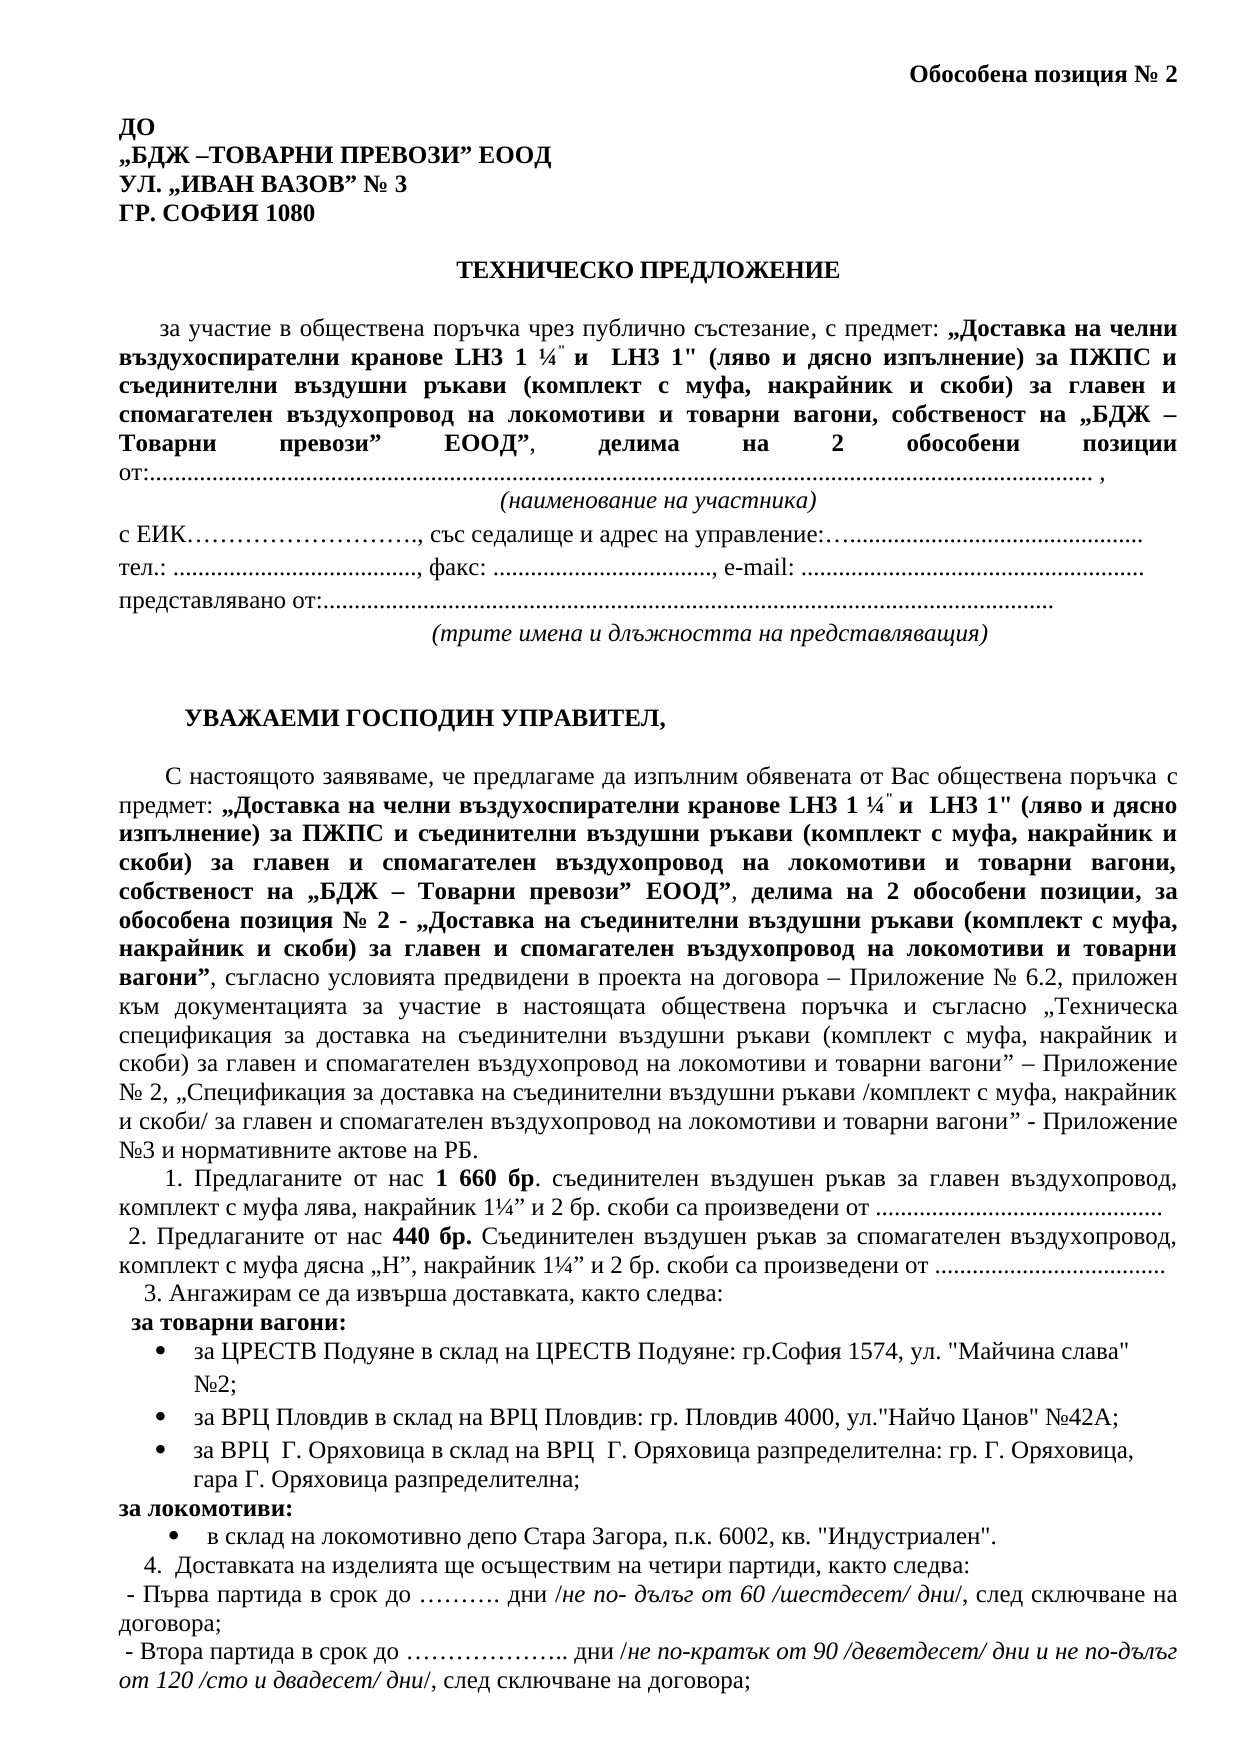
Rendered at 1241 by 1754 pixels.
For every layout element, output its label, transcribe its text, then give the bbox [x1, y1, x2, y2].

text „БДЖ –ТОВАРНИ ПРЕВОЗИ” ЕООД [119, 141, 1178, 169]
text тел.: ......................................., факс: ..................................., e-mail: ....................................................... [119, 552, 1201, 580]
text 1. Предлаганите от нас 1 660 бр. съединителен въздушен ръкав за главен въздухопровод, комплект с муфа лява, накрайник 1¼” и 2 бр. скоби са произведени от .............................................. [119, 1163, 1178, 1221]
text представлявано от:..................................................................................................................... [119, 585, 1201, 613]
text - Първа партида в срок до ………. дни /не по- дълъг от 60 /шестдесет/ дни/, след сключване на договора; [119, 1579, 1178, 1636]
text (трите имена и длъжността на представляващия) [119, 618, 1201, 646]
text (наименование на участника) [119, 486, 1201, 514]
text ТЕХНИЧЕСКО ПРЕДЛОЖЕНИЕ [119, 256, 1178, 284]
text за участие в обществена поръчка чрез публично състезание, с предмет: „Доставка на челни въздухоспирателни кранове LH3 1 ¼" и LH3 1" (ляво и дясно изпълнение) за ПЖПС и съединителни въздушни ръкави (комплект с муфа, накрайник и скоби) за главен и спомагателен въздухопровод на локомотиви и товарни вагони, собственост на „БДЖ – Товарни превози” ЕООД”, делима на 2 обособени позиции от:....................................................................................................................................................... , [119, 313, 1178, 486]
text за локомотиви: [119, 1493, 1178, 1521]
text Обособена позиция № 2 [119, 59, 1178, 88]
text ГР. СОФИЯ 1080 [119, 198, 1178, 227]
text УВАЖАЕМИ ГОСПОДИН УПРАВИТЕЛ, [119, 703, 1201, 732]
text 3. Ангажирам се да извърша доставката, както следва: [119, 1278, 1178, 1307]
text - Втора партида в срок до ……………….. дни /не по-кратък от 90 /деветдесет/ дни и не по-дълъг от 120 /сто и двадесет/ дни/, след сключване на договора; [119, 1636, 1178, 1694]
list в склад на локомотивно депо Стара Загора, п.к. 6002, кв. "Индустриален". [169, 1521, 1178, 1550]
text УЛ. „ИВАН ВАЗОВ” № 3 [119, 169, 1178, 198]
text за товарни вагони: [119, 1307, 1178, 1336]
list за ЦРЕСТВ Подуяне в склад на ЦРЕСТВ Подуяне: гр.София 1574, ул. "Майчина слава" №2; [156, 1336, 1178, 1398]
list за ВРЦ Г. Оряховица в склад на ВРЦ Г. Оряховица разпределителна: гр. Г. Оряховица, гара Г. Оряховица разпределителна; [156, 1435, 1178, 1493]
text 2. Предлаганите от нас 440 бр. Съединителен въздушен ръкав за спомагателен въздухопровод, комплект с муфа дясна „H”, накрайник 1¼” и 2 бр. скоби са произведени от ..................................... [119, 1221, 1178, 1278]
text С настоящото заявяваме, че предлагаме да изпълним обявената от Вас обществена поръчка с предмет: „Доставка на челни въздухоспирателни кранове LH3 1 ¼" и LH3 1" (ляво и дясно изпълнение) за ПЖПС и съединителни въздушни ръкави (комплект с муфа, накрайник и скоби) за главен и спомагателен въздухопровод на локомотиви и товарни вагони, собственост на „БДЖ – Товарни превози” ЕООД”, делима на 2 обособени позиции, за обособена позиция № 2 - „Доставка на съединителни въздушни ръкави (комплект с муфа, накрайник и скоби) за главен и спомагателен въздухопровод на локомотиви и товарни вагони”, съгласно условията предвидени в проекта на договора – Приложение № 6.2, приложен към документацията за участие в настоящата обществена поръчка и съгласно „Техническа спецификация за доставка на съединителни въздушни ръкави (комплект с муфа, накрайник и скоби) за главен и спомагателен въздухопровод на локомотиви и товарни вагони” – Приложение № 2, „Спецификация за доставка на съединителни въздушни ръкави /комплект с муфа, накрайник и скоби/ за главен и спомагателен въздухопровод на локомотиви и товарни вагони” - Приложение №3 и нормативните актове на РБ. [119, 761, 1178, 1163]
text 4. Доставката на изделията ще осъществим на четири партиди, както следва: [119, 1550, 1178, 1579]
list за ВРЦ Пловдив в склад на ВРЦ Пловдив: гр. Пловдив 4000, ул."Найчо Цанов" №42А; [156, 1402, 1178, 1431]
text с ЕИК………………………., със седалище и адрес на управление:…............................................... [119, 519, 1201, 547]
text ДО [119, 112, 1178, 141]
